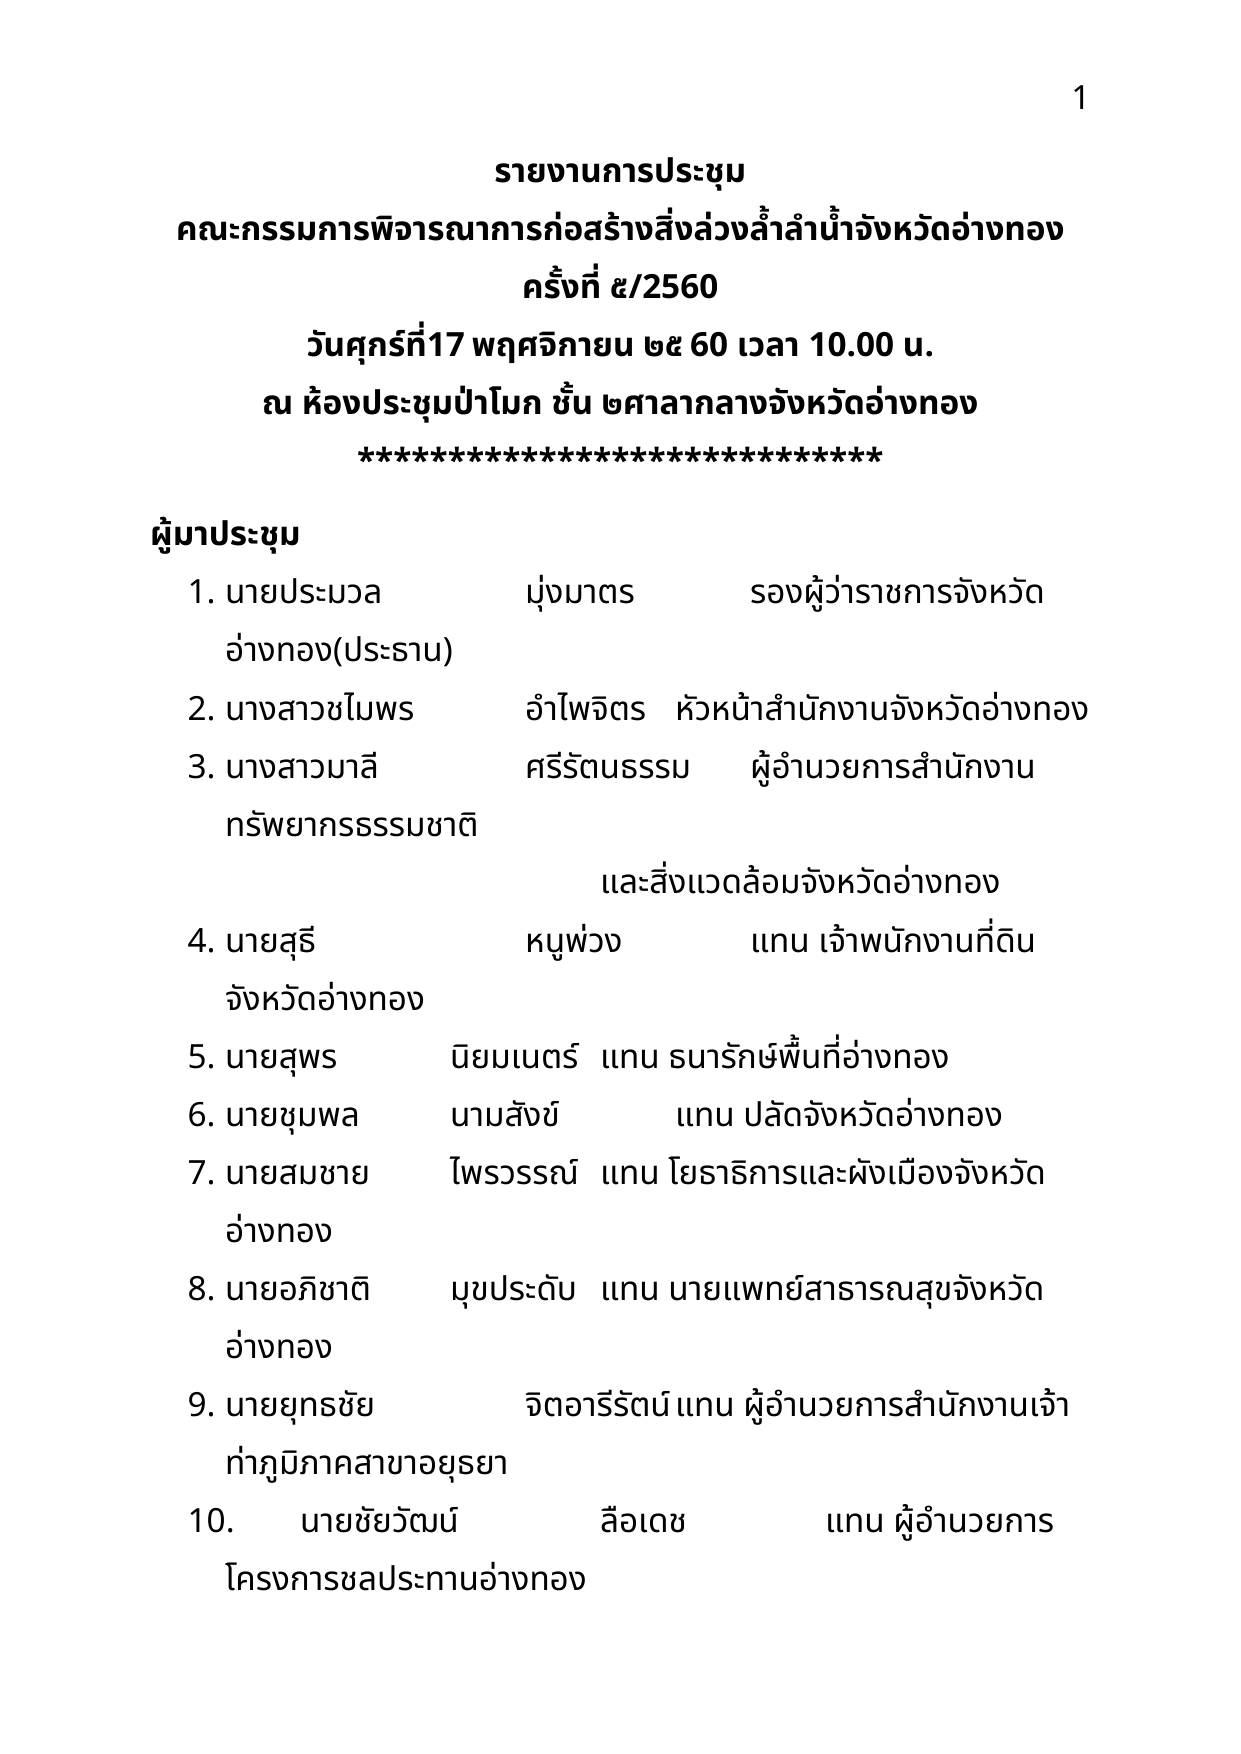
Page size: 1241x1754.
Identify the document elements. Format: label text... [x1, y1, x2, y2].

list นายประมวล มุ่งมาตร รองผู้ว่าราชการจังหวัดอ่างทอง(ประธาน) [187, 568, 1090, 677]
list นายสุธี หนูพ่วง แทน เจ้าพนักงานที่ดินจังหวัดอ่างทอง [187, 916, 1090, 1025]
text ผู้มาประชุม [150, 510, 1090, 561]
list นายชัยวัฒน์ ลือเดช แทน ผู้อำนวยการโครงการชลประทานอ่างทอง [187, 1497, 1090, 1605]
list นายชุมพล นามสังข์ แทน ปลัดจังหวัดอ่างทอง [187, 1091, 1090, 1141]
text ณ ห้องประชุมป่าโมก ชั้น ๒ศาลากลางจังหวัดอ่างทอง [150, 379, 1090, 430]
text คณะกรรมการพิจารณาการก่อสร้างสิ่งล่วงล้ำลำน้ำจังหวัดอ่างทอง [150, 205, 1090, 256]
list นางสาวมาลี ศรีรัตนธรรม ผู้อำนวยการสำนักงานทรัพยากรธรรมชาติ [187, 742, 1090, 851]
text ครั้งที่ ๕/2560 [150, 263, 1090, 314]
text วันศุกร์ที่17พฤศจิกายน ๒๕60 เวลา 10.00 น. [150, 321, 1090, 372]
text รายงานการประชุม [150, 147, 1090, 198]
list นายสมชาย ไพรวรรณ์ แทน โยธาธิการและผังเมืองจังหวัดอ่างทอง [187, 1149, 1090, 1257]
list นางสาวชไมพร อำไพจิตร หัวหน้าสำนักงานจังหวัดอ่างทอง [187, 684, 1090, 735]
text ***************************** [150, 437, 1090, 483]
list นายอภิชาติ มุขประดับ แทน นายแพทย์สาธารณสุขจังหวัดอ่างทอง [187, 1265, 1090, 1373]
list นายยุทธชัย จิตอารีรัตน์ แทน ผู้อำนวยการสำนักงานเจ้าท่าภูมิภาคสาขาอยุธยา [187, 1381, 1090, 1489]
list นายสุพร นิยมเนตร์ แทน ธนารักษ์พื้นที่อ่างทอง [187, 1032, 1090, 1083]
list และสิ่งแวดล้อมจังหวัดอ่างทอง [525, 858, 1090, 909]
